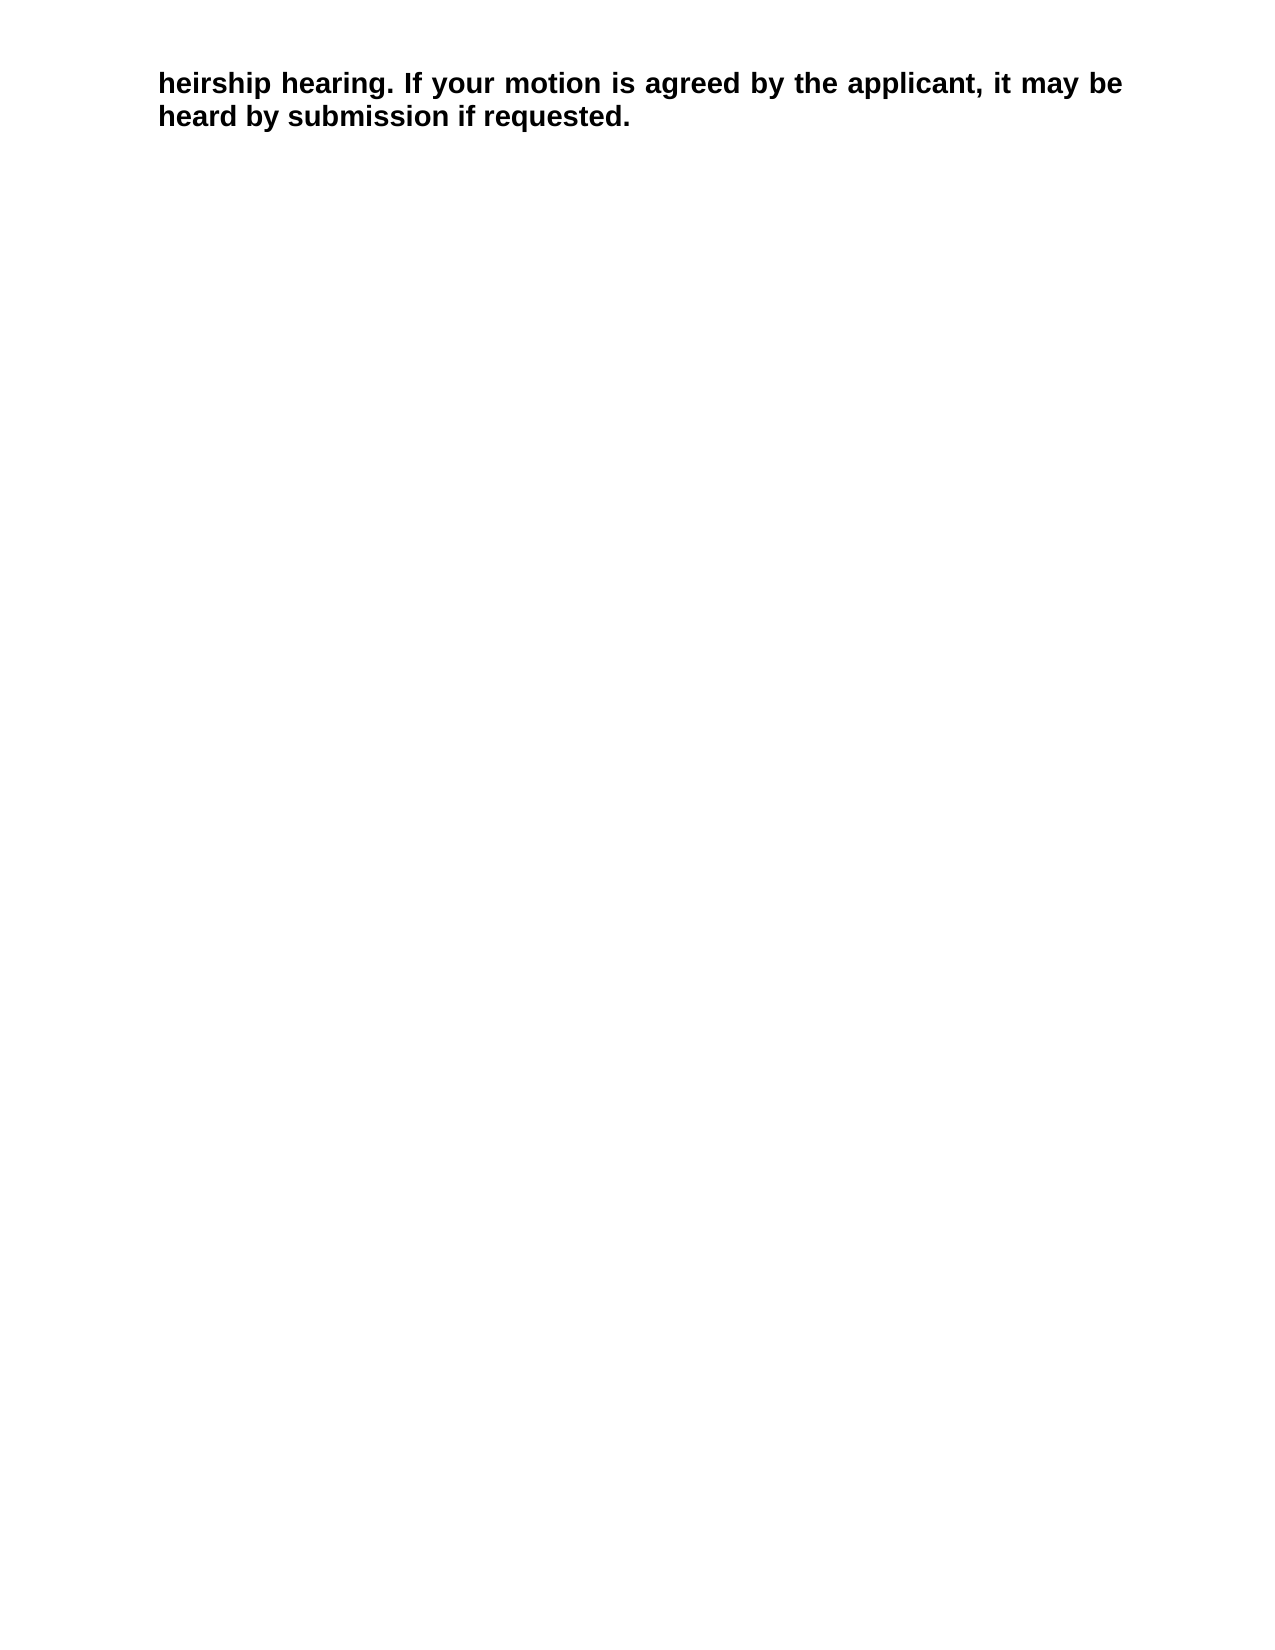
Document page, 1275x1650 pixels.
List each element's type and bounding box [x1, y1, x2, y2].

text [158, 66, 1125, 133]
